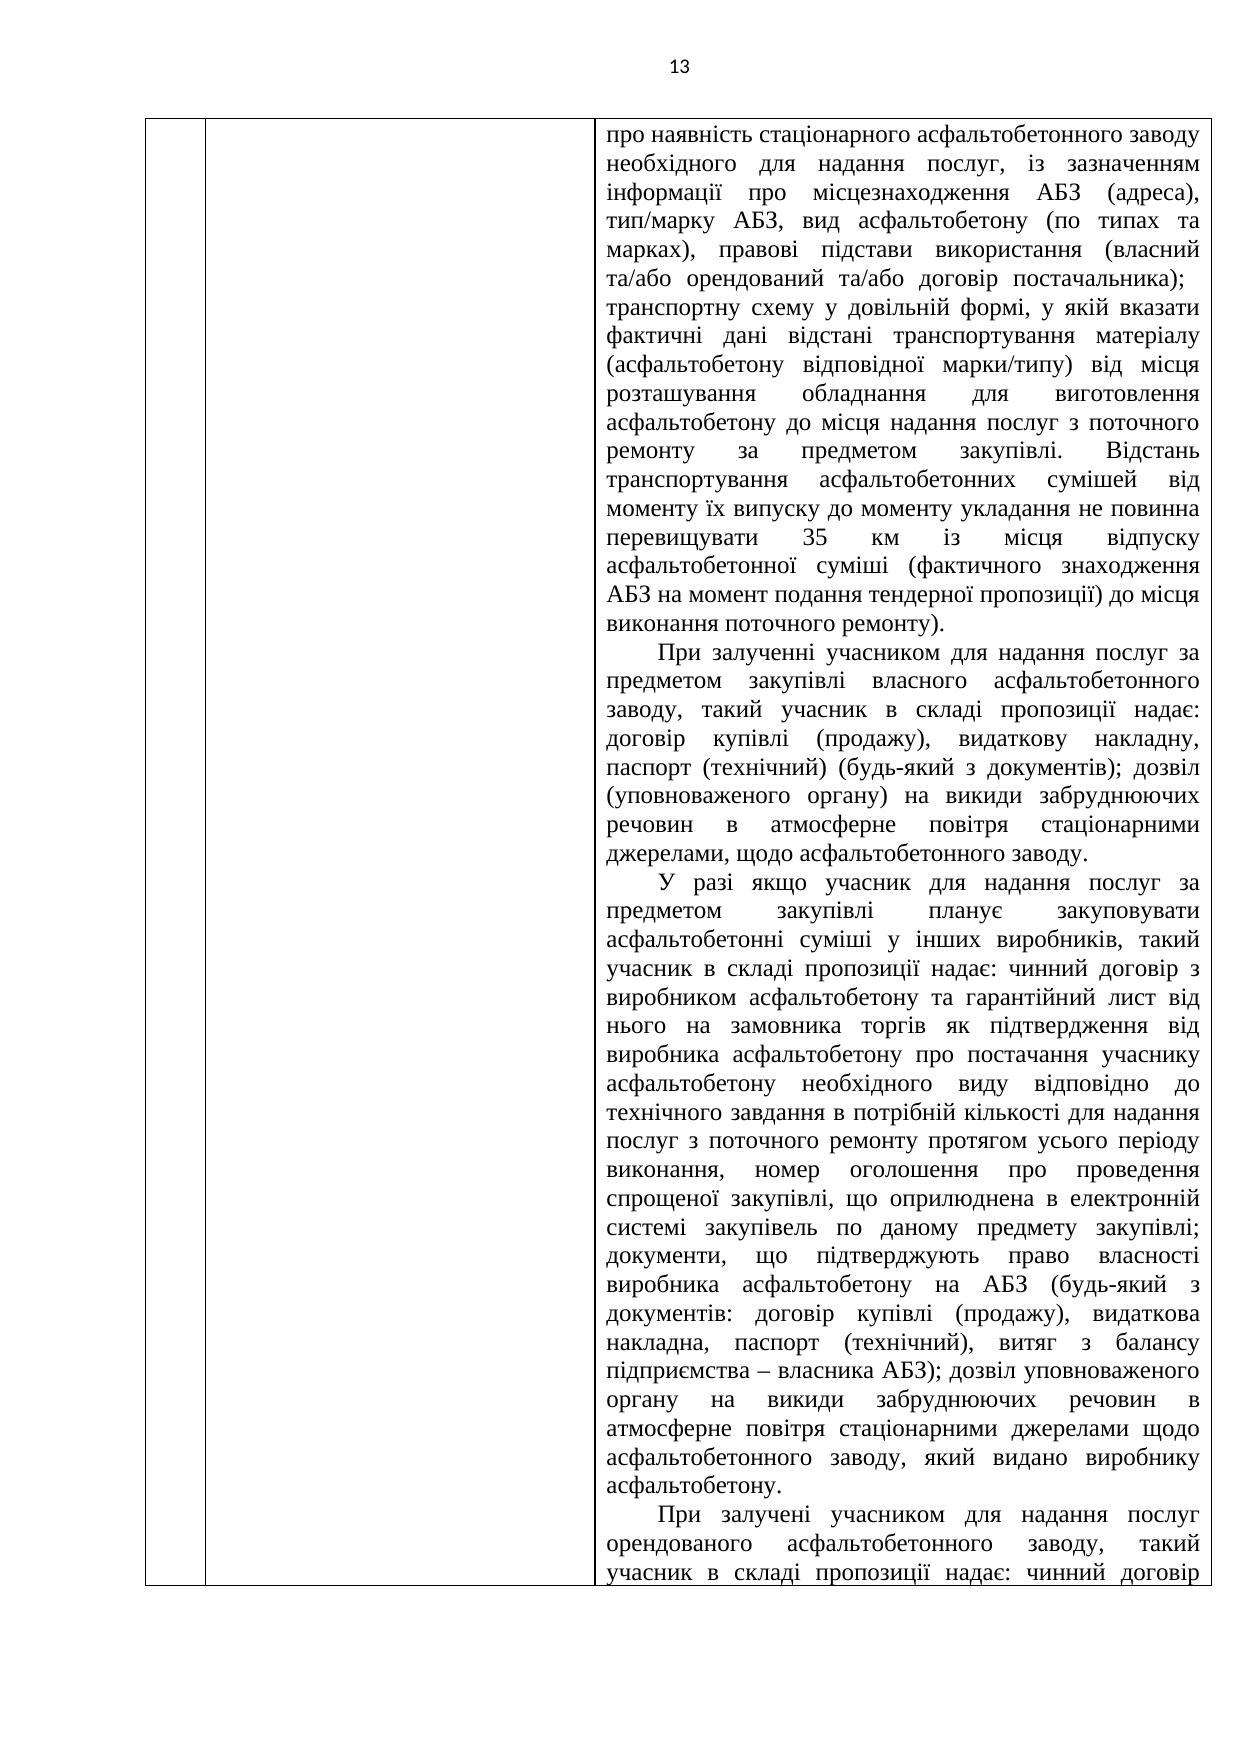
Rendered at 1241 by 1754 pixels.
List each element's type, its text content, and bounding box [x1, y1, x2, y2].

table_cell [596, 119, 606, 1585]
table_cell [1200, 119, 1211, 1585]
table_cell 5 [146, 119, 205, 1585]
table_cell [206, 119, 594, 1585]
